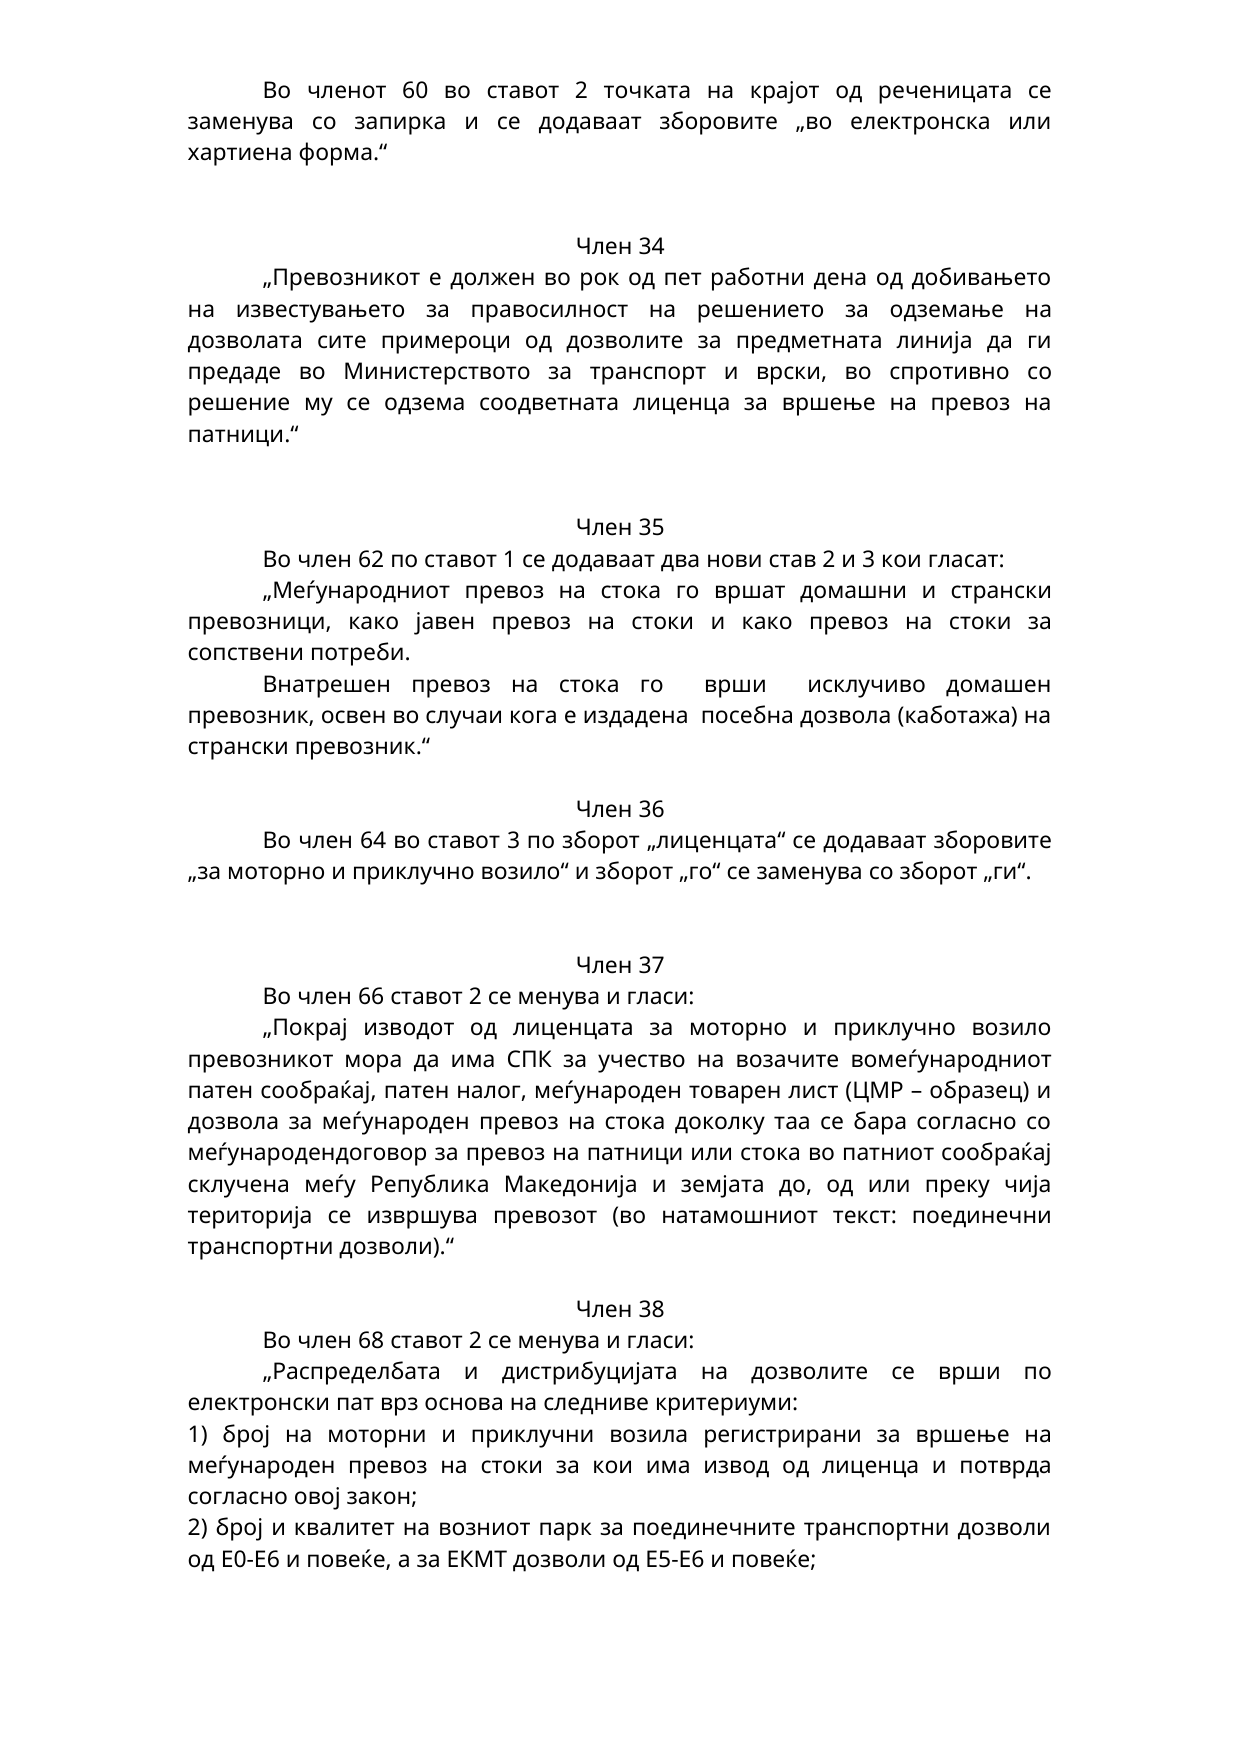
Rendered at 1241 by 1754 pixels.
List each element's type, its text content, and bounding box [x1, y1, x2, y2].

text 2) број и квалитет на возниот парк за поединечните транспортни дозволи од Е0-Е6 и повеќе, а за ЕКМТ дозволи од Е5-Е6 и повеќе; [187, 1511, 1053, 1574]
text Член 37 [187, 949, 1053, 980]
text „Меѓународниот превоз на стока го вршат домашни и странски превозници, како јавен превоз на стоки и како превоз на стоки за сопствени потреби. [187, 574, 1053, 668]
text „Распределбата и дистрибуцијата на дозволите се врши по електронски пат врз основа на следниве критериуми: [187, 1355, 1053, 1418]
text 1) број на моторни и приклучни возила регистрирани за вршење на меѓународен превоз на стоки за кои има извод од лиценца и потврда согласно овој закон; [187, 1418, 1053, 1511]
text Во член 62 по ставот 1 се додаваат два нови став 2 и 3 кои гласат: [187, 543, 1053, 574]
text Член 35 [187, 511, 1053, 543]
text Во член 64 во ставот 3 по зборот „лиценцата“ се додаваат зборовите „за моторно и приклучно возило“ и зборот „го“ се заменува со зборот „ги“. [187, 824, 1053, 886]
text Член 36 [187, 793, 1053, 824]
text „Превозникот е должен во рок од пет работни дена од добивањето на известувањето за правосилност на решението за одземање на дозволата сите примероци од дозволите за предметната линија да ги предаде во Министерството за транспорт и врски, во спротивно со решение му се одзема соодветната лиценца за вршење на превоз на патници.“ [187, 261, 1053, 449]
text Внатрешен превоз на стока го врши исклучиво домашен превозник, освен во случаи кога е издадена посебна дозвола (каботажа) на странски превозник.“ [187, 668, 1053, 761]
text Во членот 60 во ставот 2 точката на крајот од реченицата се заменува со запирка и се додаваат зборовите „во електронска или хартиена форма.“ [187, 74, 1053, 168]
text Во член 68 ставот 2 се менува и гласи: [187, 1324, 1053, 1355]
text Член 34 [187, 230, 1053, 261]
text Член 38 [187, 1293, 1053, 1324]
text Во член 66 ставот 2 се менува и гласи: [187, 980, 1053, 1011]
text „Покрај изводот од лиценцата за моторно и приклучно возило превозникот мора да има СПК за учество на возачите вомеѓународниот патен сообраќај, патен налог, меѓународен товарен лист (ЦМР – образец) и дозвола за меѓународен превоз на стока доколку таа се бара согласно со меѓународендоговор за превоз на патници или стока во патниот сообраќај склучена меѓу Република Македонија и земјата до, од или преку чија територија се извршува превозот (во натамошниот текст: поединечни транспортни дозволи).“ [187, 1011, 1053, 1261]
